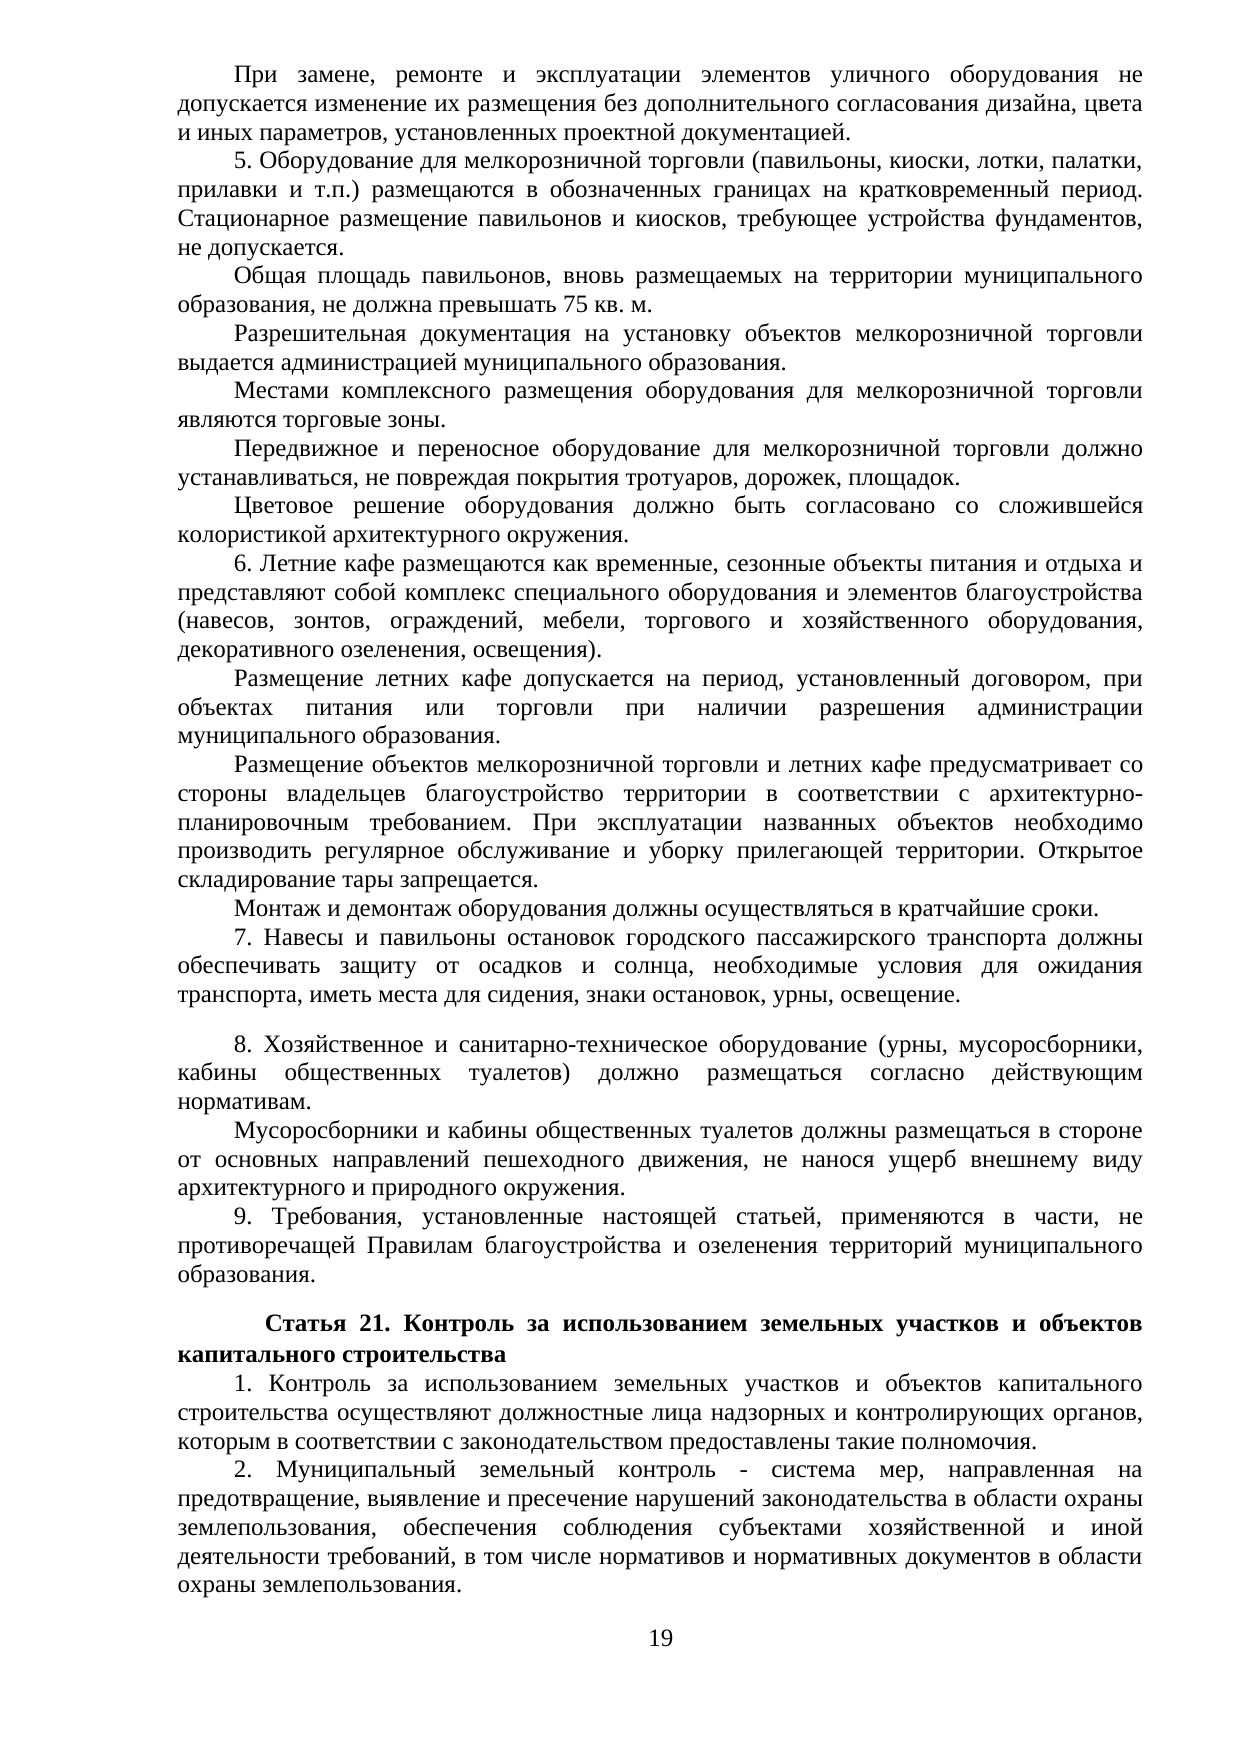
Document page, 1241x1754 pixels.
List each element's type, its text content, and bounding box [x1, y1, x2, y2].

text Размещение объектов мелкорозничной торговли и летних кафе предусматривает со стороны владельцев благоустройство территории в соответствии с архитектурно-планировочным требованием. При эксплуатации названных объектов необходимо производить регулярное обслуживание и уборку прилегающей территории. Открытое складирование тары запрещается. [177, 749, 1144, 893]
text 8. Хозяйственное и санитарно-техническое оборудование (урны, мусоросборники, кабины общественных туалетов) должно размещаться согласно действующим нормативам. [177, 1029, 1144, 1115]
text Размещение летних кафе допускается на период, установленный договором, при объектах питания или торговли при наличии разрешения администрации муниципального образования. [177, 663, 1144, 749]
text Передвижное и переносное оборудование для мелкорозничной торговли должно устанавливаться, не повреждая покрытия тротуаров, дорожек, площадок. [177, 433, 1144, 490]
text 1. Контроль за использованием земельных участков и объектов капитального строительства осуществляют должностные лица надзорных и контролирующих органов, которым в соответствии с законодательством предоставлены такие полномочия. [177, 1368, 1144, 1454]
text 9. Требования, установленные настоящей статьей, применяются в части, не противоречащей Правилам благоустройства и озеленения территорий муниципального образования. [177, 1201, 1144, 1287]
text Мусоросборники и кабины общественных туалетов должны размещаться в стороне от основных направлений пешеходного движения, не нанося ущерб внешнему виду архитектурного и природного окружения. [177, 1115, 1144, 1201]
text 7. Навесы и павильоны остановок городского пассажирского транспорта должны обеспечивать защиту от осадков и солнца, необходимые условия для ожидания транспорта, иметь места для сидения, знаки остановок, урны, освещение. [177, 922, 1144, 1008]
text При замене, ремонте и эксплуатации элементов уличного оборудования не допускается изменение их размещения без дополнительного согласования дизайна, цвета и иных параметров, установленных проектной документацией. [177, 59, 1144, 145]
text Местами комплексного размещения оборудования для мелкорозничной торговли являются торговые зоны. [177, 375, 1144, 433]
text 2. Муниципальный земельный контроль - система мер, направленная на предотвращение, выявление и пресечение нарушений законодательства в области охраны землепользования, обеспечения соблюдения субъектами хозяйственной и иной деятельности требований, в том числе нормативов и нормативных документов в области охраны землепользования. [177, 1454, 1144, 1598]
text Монтаж и демонтаж оборудования должны осуществляться в кратчайшие сроки. [177, 893, 1144, 922]
text Цветовое решение оборудования должно быть согласовано со сложившейся колористикой архитектурного окружения. [177, 490, 1144, 548]
text 5. Оборудование для мелкорозничной торговли (павильоны, киоски, лотки, палатки, прилавки и т.п.) размещаются в обозначенных границах на кратковременный период. Стационарное размещение павильонов и киосков, требующее устройства фундаментов, не допускается. [177, 145, 1144, 260]
subtitle Статья 21. Контроль за использованием земельных участков и объектов капитального строительства [177, 1308, 1144, 1368]
text 6. Летние кафе размещаются как временные, сезонные объекты питания и отдыха и представляют собой комплекс специального оборудования и элементов благоустройства (навесов, зонтов, ограждений, мебели, торгового и хозяйственного оборудования, декоративного озеленения, освещения). [177, 548, 1144, 663]
text Общая площадь павильонов, вновь размещаемых на территории муниципального образования, не должна превышать . [177, 260, 1144, 318]
text Разрешительная документация на установку объектов мелкорозничной торговли выдается администрацией муниципального образования. [177, 318, 1144, 375]
